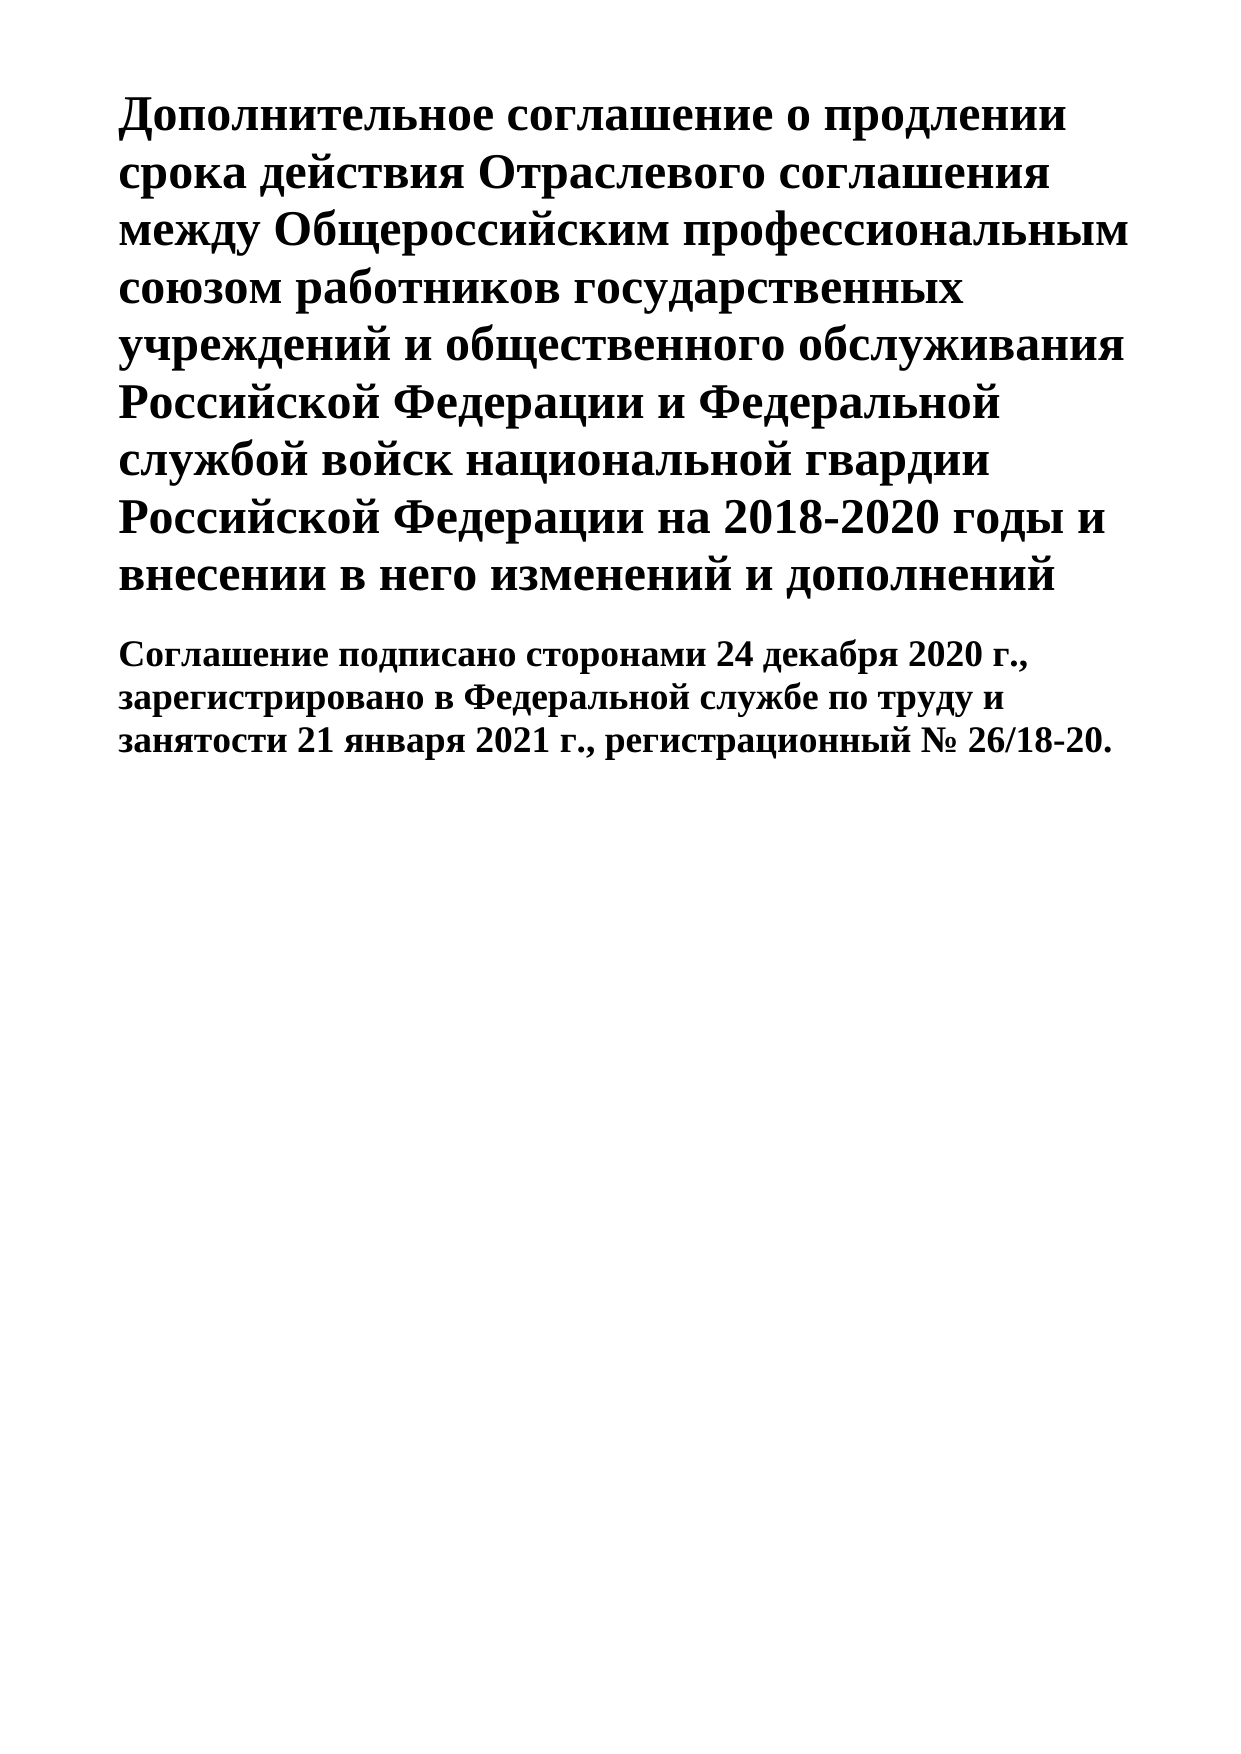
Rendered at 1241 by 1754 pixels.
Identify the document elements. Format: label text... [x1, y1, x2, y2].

subtitle Соглашение подписано сторонами 24 декабря 2020 г., зарегистрировано в Федеральной службе по труду и занятости 21 января 2021 г., регистрационный № 26/18-20. [118, 631, 1181, 760]
subtitle Дополнительное соглашение о продлении срока действия Отраслевого соглашения между Общероссийским профессиональным союзом работников государственных учреждений и общественного обслуживания Российской Федерации и Федеральной службой войск национальной гвардии Российской Федерации на 2018-2020 годы и внесении в него изменений и дополнений [118, 84, 1181, 602]
